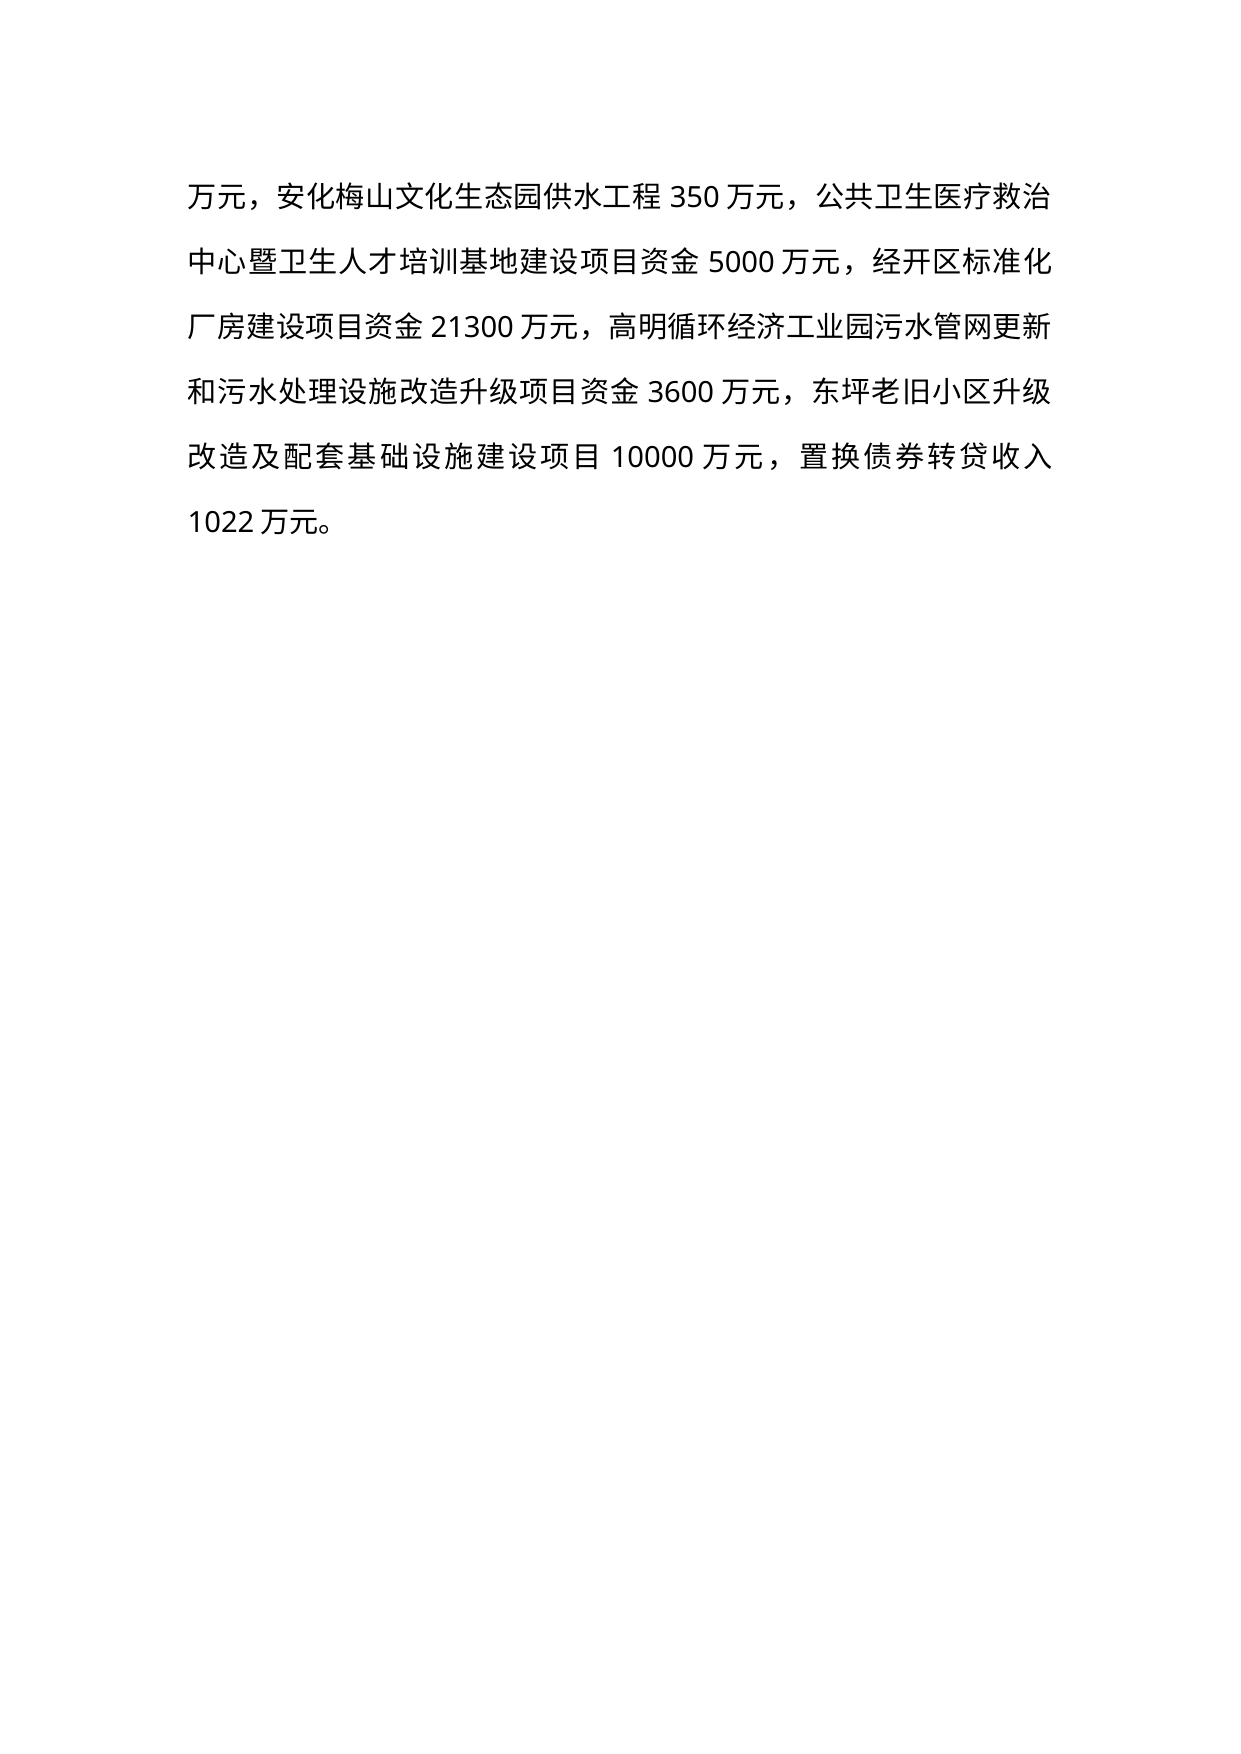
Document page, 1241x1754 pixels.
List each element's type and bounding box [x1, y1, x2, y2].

text [187, 162, 1053, 552]
